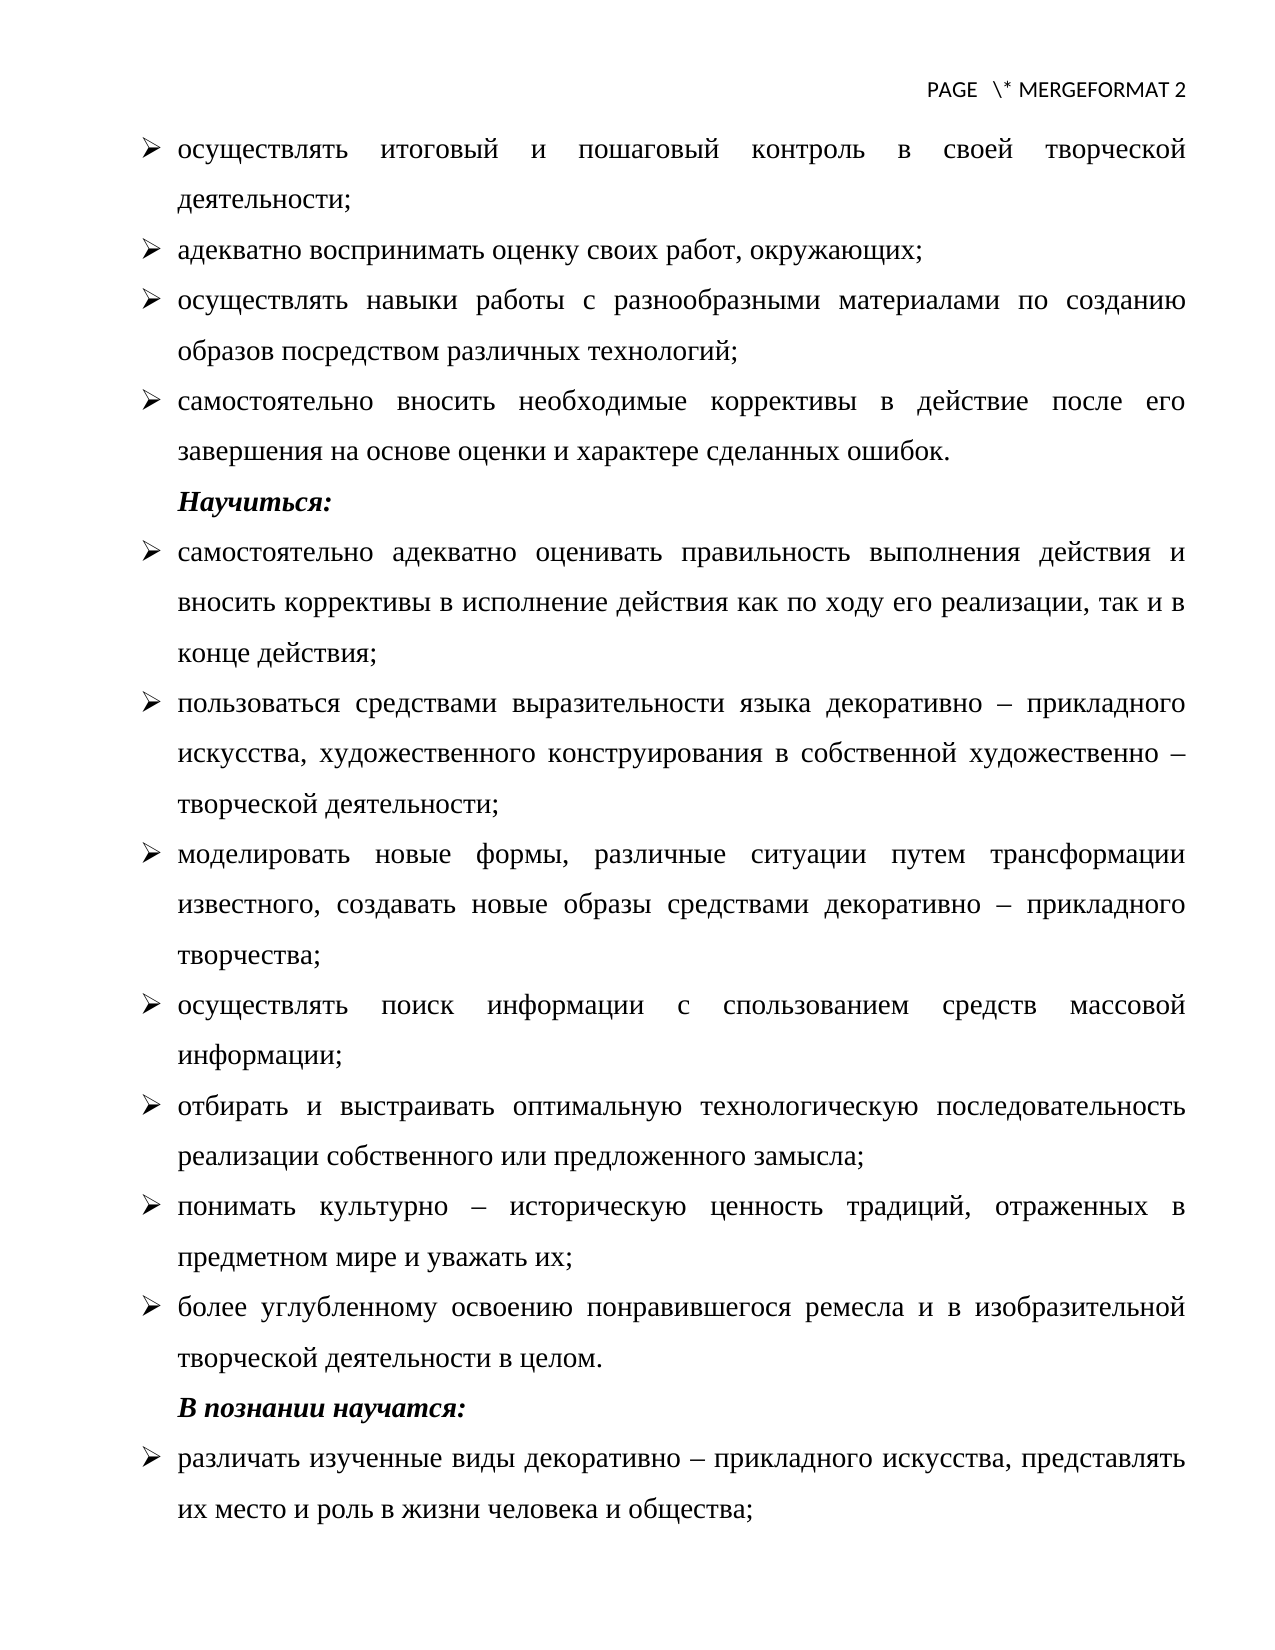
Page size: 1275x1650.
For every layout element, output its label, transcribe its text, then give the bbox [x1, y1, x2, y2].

list адекватно воспринимать оценку своих работ, окружающих; [140, 232, 1186, 265]
list отбирать и выстраивать оптимальную технологическую последовательность реализации собственного или предложенного замысла; [140, 1088, 1186, 1172]
text Научиться: [177, 484, 1186, 517]
list моделировать новые формы, различные ситуации путем трансформации известного, создавать новые образы средствами декоративно – прикладного творчества; [140, 836, 1186, 970]
list различать изученные виды декоративно – прикладного искусства, представлять их место и роль в жизни человека и общества; [140, 1440, 1186, 1524]
list осуществлять навыки работы с разнообразными материалами по созданию образов посредством различных технологий; [140, 282, 1186, 366]
list осуществлять итоговый и пошаговый контроль в своей творческой деятельности; [140, 131, 1186, 215]
list самостоятельно адекватно оценивать правильность выполнения действия и вносить коррективы в исполнение действия как по ходу его реализации, так и в конце действия; [140, 534, 1186, 668]
list понимать культурно – историческую ценность традиций, отраженных в предметном мире и уважать их; [140, 1188, 1186, 1272]
list более углубленному освоению понравившегося ремесла и в изобразительной творческой деятельности в целом. [140, 1289, 1186, 1373]
list осуществлять поиск информации с спользованием средств массовой информации; [140, 987, 1186, 1071]
list самостоятельно вносить необходимые коррективы в действие после его завершения на основе оценки и характере сделанных ошибок. [140, 383, 1186, 467]
text В познании научатся: [177, 1390, 1186, 1423]
list пользоваться средствами выразительности языка декоративно – прикладного искусства, художественного конструирования в собственной художественно – творческой деятельности; [140, 685, 1186, 819]
